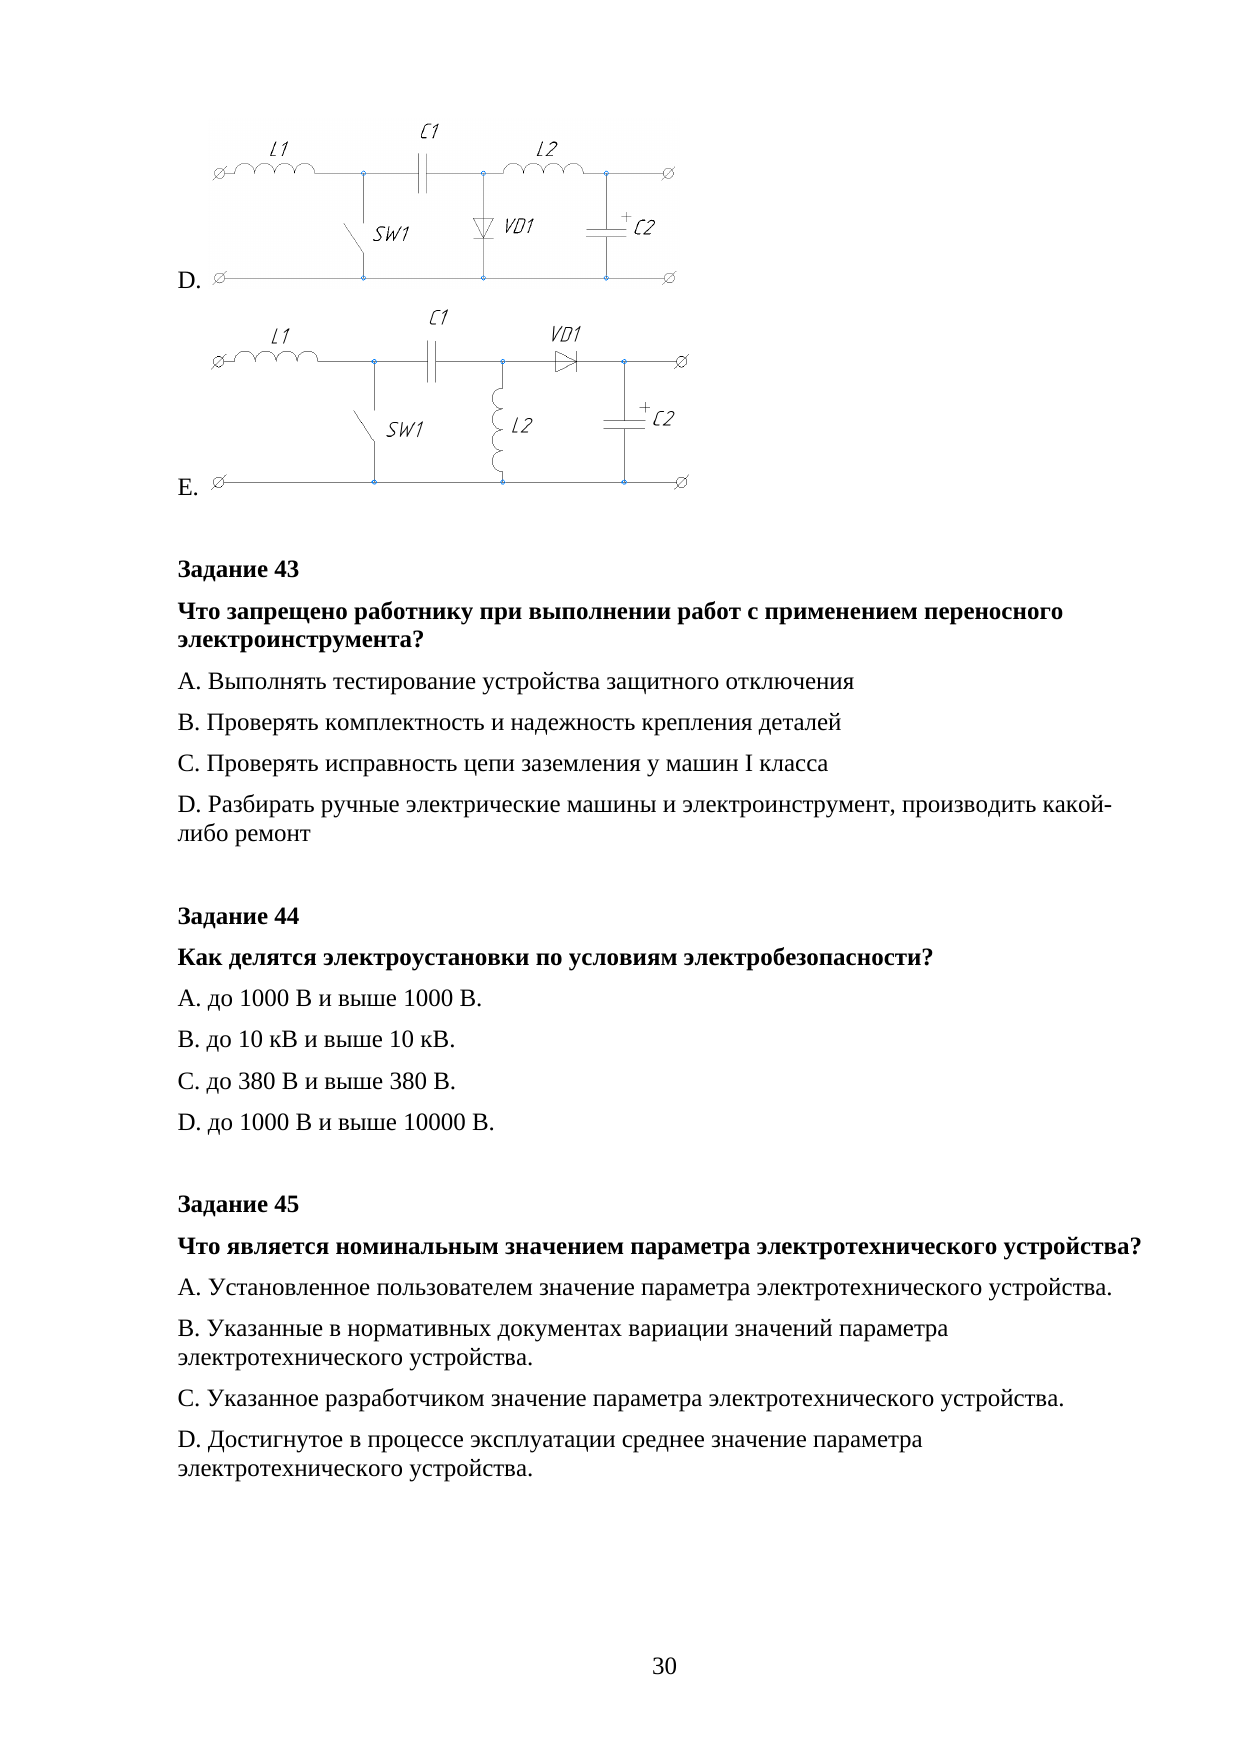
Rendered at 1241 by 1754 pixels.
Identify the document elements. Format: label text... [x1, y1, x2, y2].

text D. Достигнутое в процессе эксплуатации среднее значение параметра электротехнического устройства. [177, 1424, 1152, 1482]
text A. Установленное пользователем значение параметра электротехнического устройства. [177, 1272, 1152, 1301]
text Что запрещено работнику при выполнении работ с применением переносного электроинструмента? [177, 596, 1152, 653]
text B. Проверять комплектность и надежность крепления деталей [177, 707, 1152, 736]
subtitle Задание 45 [177, 1189, 1152, 1218]
text D. до 1000 В и выше 10000 В. [177, 1107, 1152, 1136]
subtitle Задание 43 [177, 554, 1152, 583]
subtitle Задание 44 [177, 901, 1152, 929]
text A. Выполнять тестирование устройства защитного отключения [177, 666, 1152, 694]
text B. Указанные в нормативных документах вариации значений параметра электротехнического устройства. [177, 1313, 1152, 1371]
text C. Проверять исправность цепи заземления у машин I класса [177, 748, 1152, 777]
text C. до 380 В и выше 380 В. [177, 1066, 1152, 1094]
text D. Разбирать ручные электрические машины и электроинструмент, производить какой-либо ремонт [177, 789, 1152, 847]
picture [205, 306, 696, 496]
picture [207, 118, 680, 289]
text Что является номинальным значением параметра электротехнического устройства? [177, 1231, 1152, 1259]
text Как делятся электроустановки по условиям электробезопасности? [177, 942, 1152, 971]
text C. Указанное разработчиком значение параметра электротехнического устройства. [177, 1383, 1152, 1412]
text A. до 1000 В и выше 1000 В. [177, 983, 1152, 1012]
text B. до 10 кВ и выше 10 кВ. [177, 1024, 1152, 1053]
